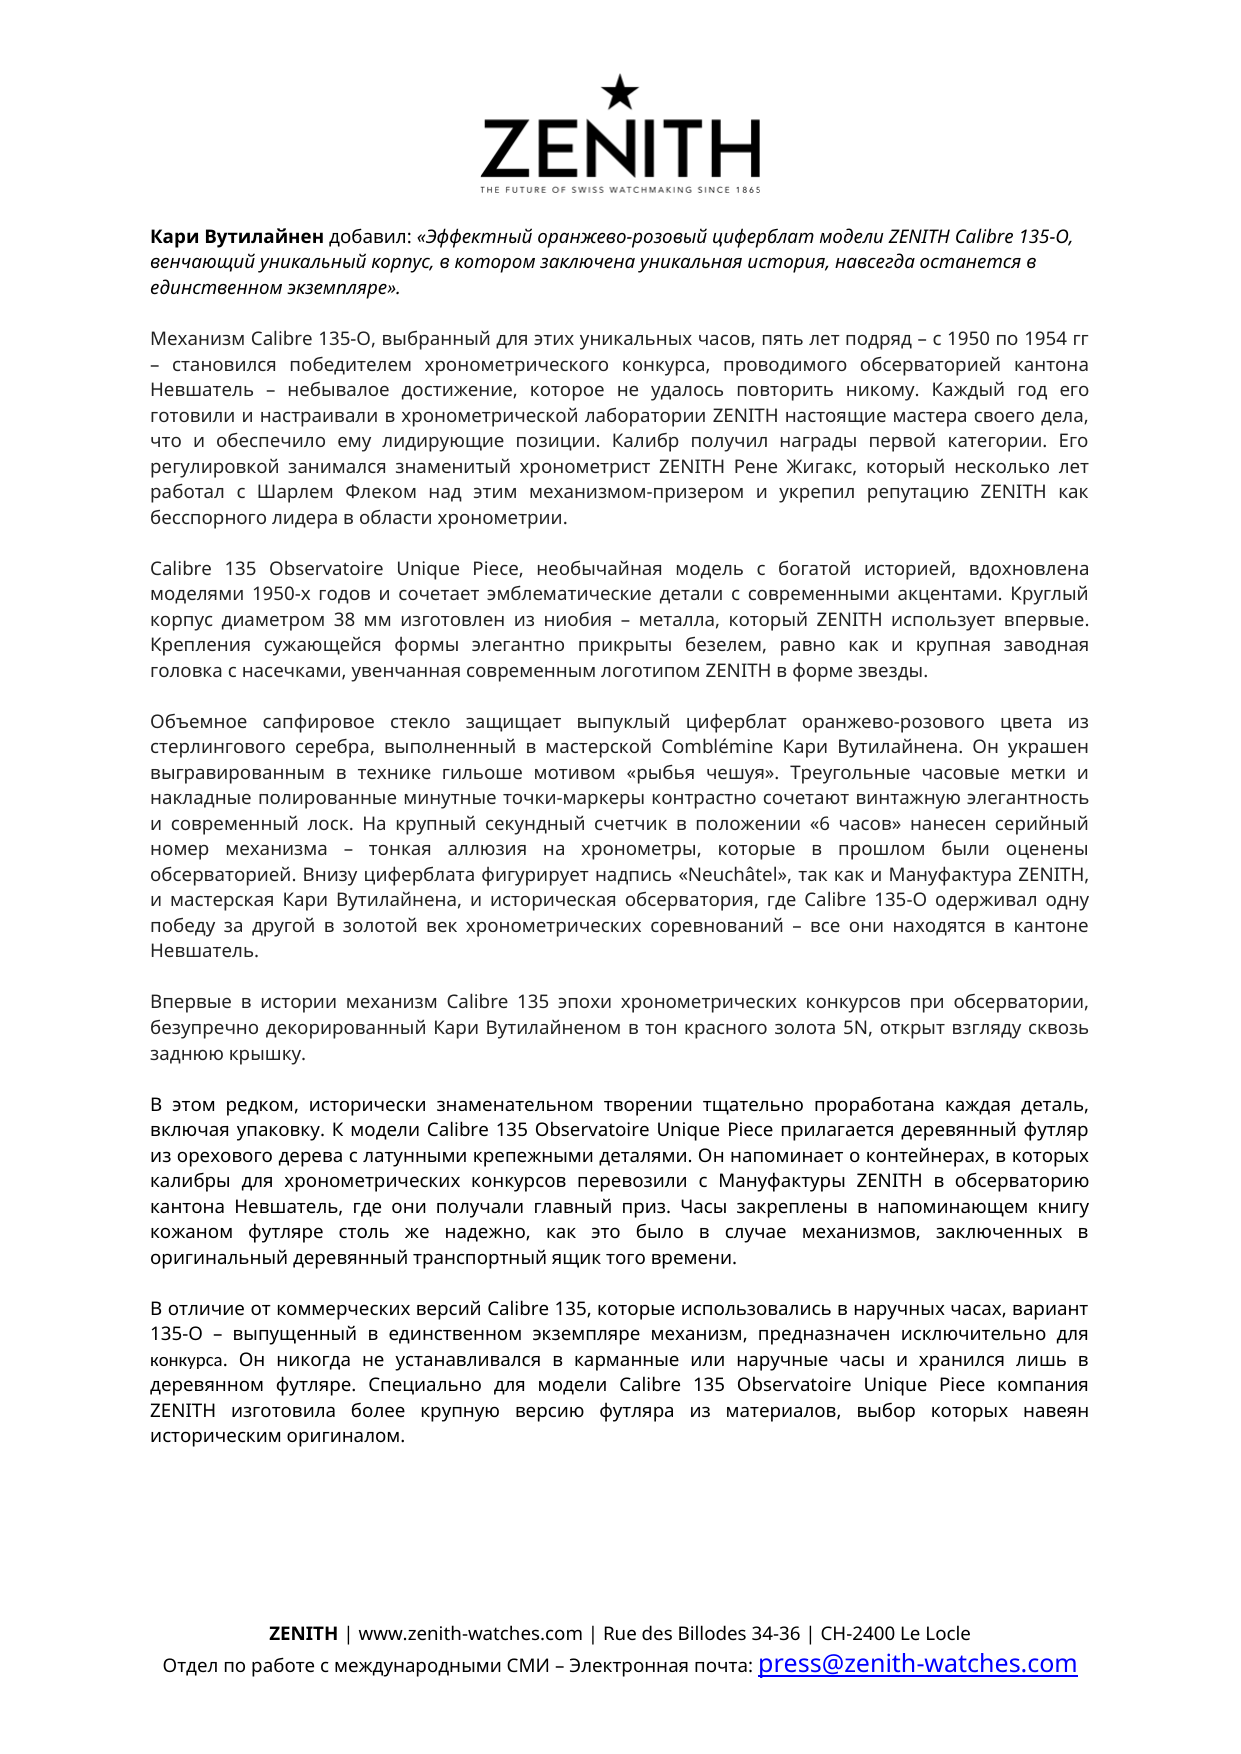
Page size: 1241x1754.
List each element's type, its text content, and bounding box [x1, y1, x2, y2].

text В отличие от коммерческих версий Calibre 135, которые использовались в наручных часах, вариант 135-O – выпущенный в единственном экземпляре механизм, предназначен исключительно для конкурса. Он никогда не устанавливался в карманные или наручные часы и хранился лишь в деревянном футляре. Специально для модели Calibre 135 Observatoire Unique Piece компания ZENITH изготовила более крупную версию футляра из материалов, выбор которых навеян историческим оригиналом. [150, 1295, 1090, 1448]
text Объемное сапфировое стекло защищает выпуклый циферблат оранжево-розового цвета из стерлингового серебра, выполненный в мастерской Comblémine Кари Вутилайнена. Он украшен выгравированным в технике гильоше мотивом «рыбья чешуя». Треугольные часовые метки и накладные полированные минутные точки-маркеры контрастно сочетают винтажную элегантность и современный лоск. На крупный секундный счетчик в положении «6 часов» нанесен серийный номер механизма – тонкая аллюзия на хронометры, которые в прошлом были оценены обсерваторией. Внизу циферблата фигурирует надпись «Neuchâtel», так как и Мануфактура ZENITH, и мастерская Кари Вутилайнена, и историческая обсерватория, где Calibre 135-O одерживал одну победу за другой в золотой век хронометрических соревнований – все они находятся в кантоне Невшатель. [150, 708, 1090, 963]
text Впервые в истории механизм Calibre 135 эпохи хронометрических конкурсов при обсерватории, безупречно декорированный Кари Вутилайненом в тон красного золота 5N, открыт взгляду сквозь заднюю крышку. [150, 989, 1090, 1065]
text Механизм Calibre 135-O, выбранный для этих уникальных часов, пять лет подряд – с 1950 по 1954 гг – становился победителем хронометрического конкурса, проводимого обсерваторией кантона Невшатель – небывалое достижение, которое не удалось повторить никому. Каждый год его готовили и настраивали в хронометрической лаборатории ZENITH настоящие мастера своего дела, что и обеспечило ему лидирующие позиции. Калибр получил награды первой категории. Его регулировкой занимался знаменитый хронометрист ZENITH Рене Жигакс, который несколько лет работал с Шарлем Флеком над этим механизмом-призером и укрепил репутацию ZENITH как бесспорного лидера в области хронометрии. [150, 325, 1090, 529]
text В этом редком, исторически знаменательном творении тщательно проработана каждая деталь, включая упаковку. К модели Calibre 135 Observatoire Unique Piece прилагается деревянный футляр из орехового дерева с латунными крепежными деталями. Он напоминает о контейнерах, в которых калибры для хронометрических конкурсов перевозили с Мануфактуры ZENITH в обсерваторию кантона Невшатель, где они получали главный приз. Часы закреплены в напоминающем книгу кожаном футляре столь же надежно, как это было в случае механизмов, заключенных в оригинальный деревянный транспортный ящик того времени. [150, 1091, 1090, 1269]
text Calibre 135 Observatoire Unique Piece, необычайная модель с богатой историей, вдохновлена моделями 1950-х годов и сочетает эмблематические детали с современными акцентами. Круглый корпус диаметром 38 мм изготовлен из ниобия – металла, который ZENITH использует впервые. Крепления сужающейся формы элегантно прикрыты безелем, равно как и крупная заводная головка с насечками, увенчанная современным логотипом ZENITH в форме звезды. [150, 555, 1090, 683]
picture [480, 73, 760, 193]
text Кари Вутилайнен добавил: «Эффектный оранжево-розовый циферблат модели ZENITH Calibre 135-O, венчающий уникальный корпус, в котором заключена уникальная история, навсегда останется в единственном экземпляре». [150, 223, 1090, 300]
